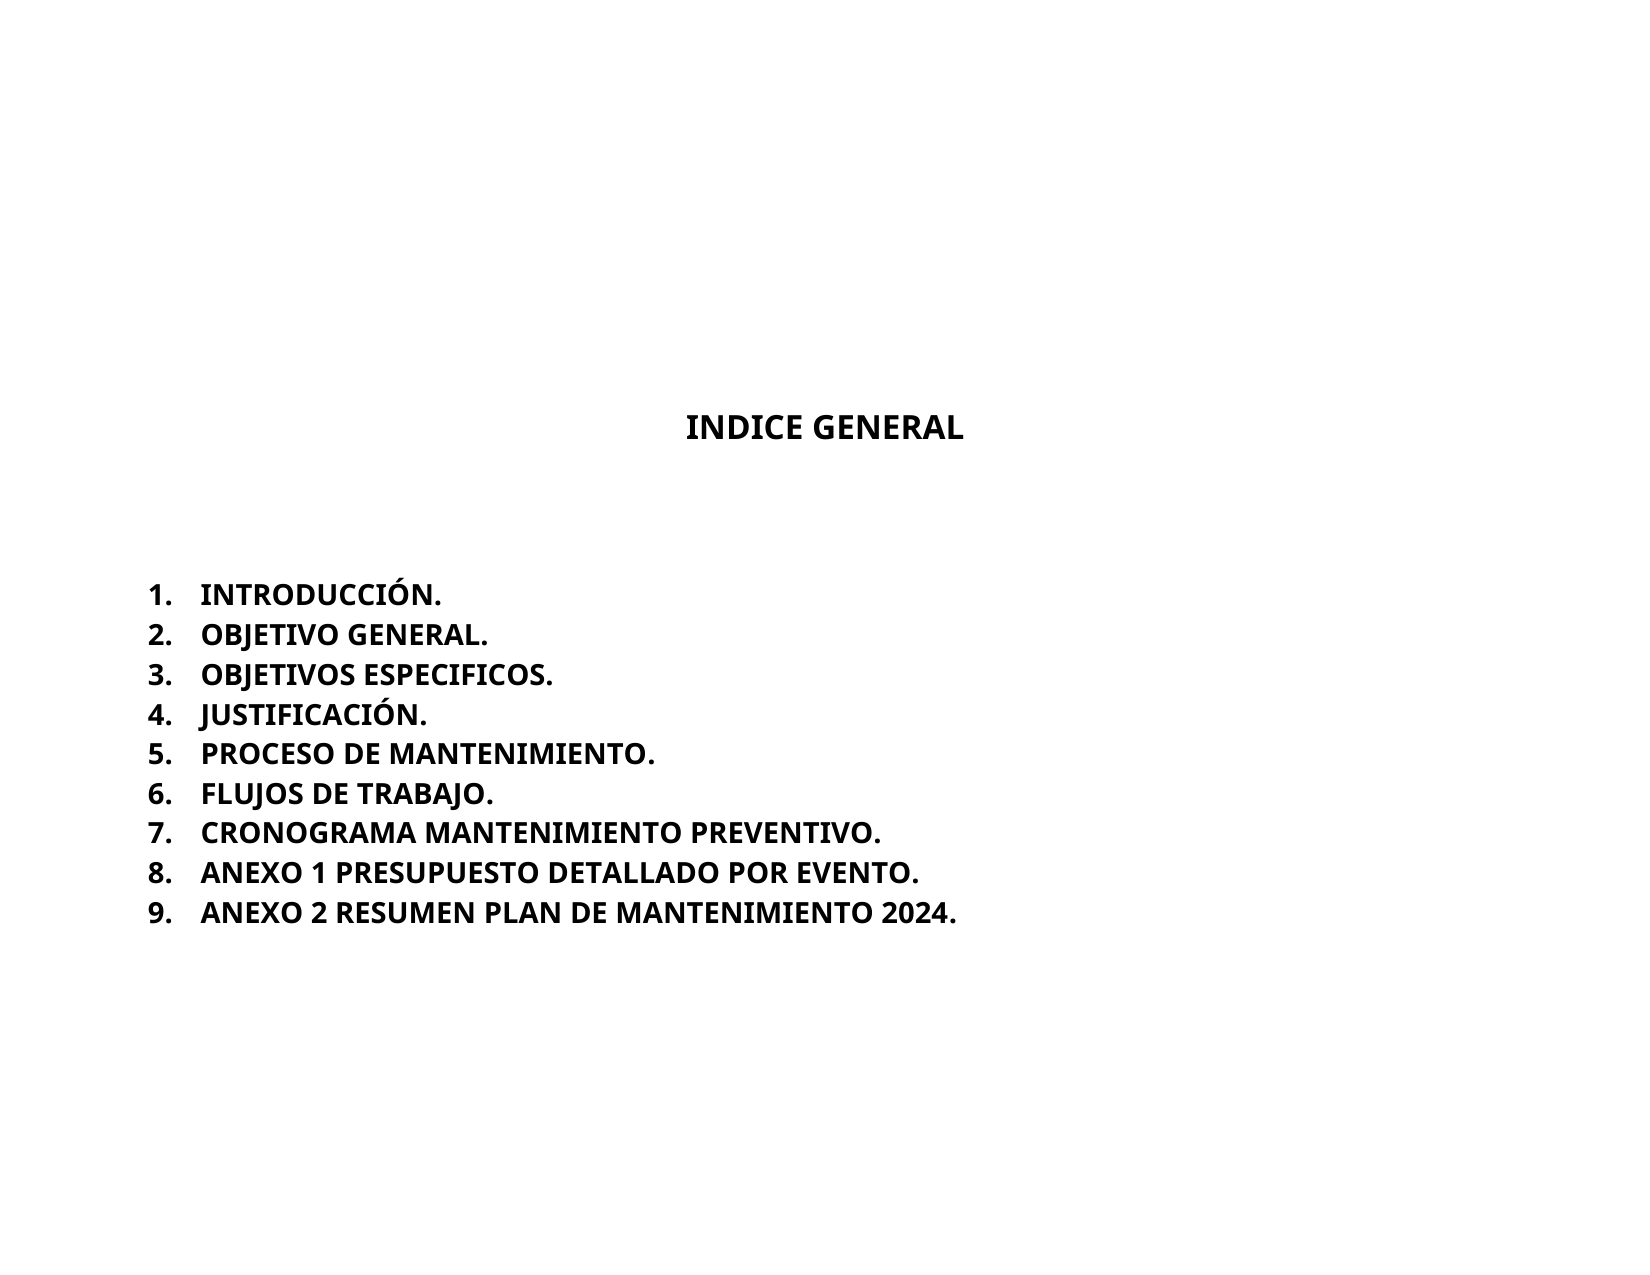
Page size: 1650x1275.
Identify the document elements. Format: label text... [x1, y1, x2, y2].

list CRONOGRAMA MANTENIMIENTO PREVENTIVO. [148, 813, 1502, 852]
list JUSTIFICACIÓN. [148, 694, 1502, 733]
list FLUJOS DE TRABAJO. [148, 773, 1502, 813]
list OBJETIVO GENERAL. [148, 614, 1502, 654]
list OBJETIVOS ESPECIFICOS. [148, 654, 1502, 694]
list PROCESO DE MANTENIMIENTO. [148, 733, 1502, 773]
list ANEXO 1 PRESUPUESTO DETALLADO POR EVENTO. [148, 852, 1502, 892]
list ANEXO 2 RESUMEN PLAN DE MANTENIMIENTO 2024. [148, 892, 1502, 932]
subtitle INDICE GENERAL [148, 404, 1502, 450]
list INTRODUCCIÓN. [148, 575, 1502, 614]
